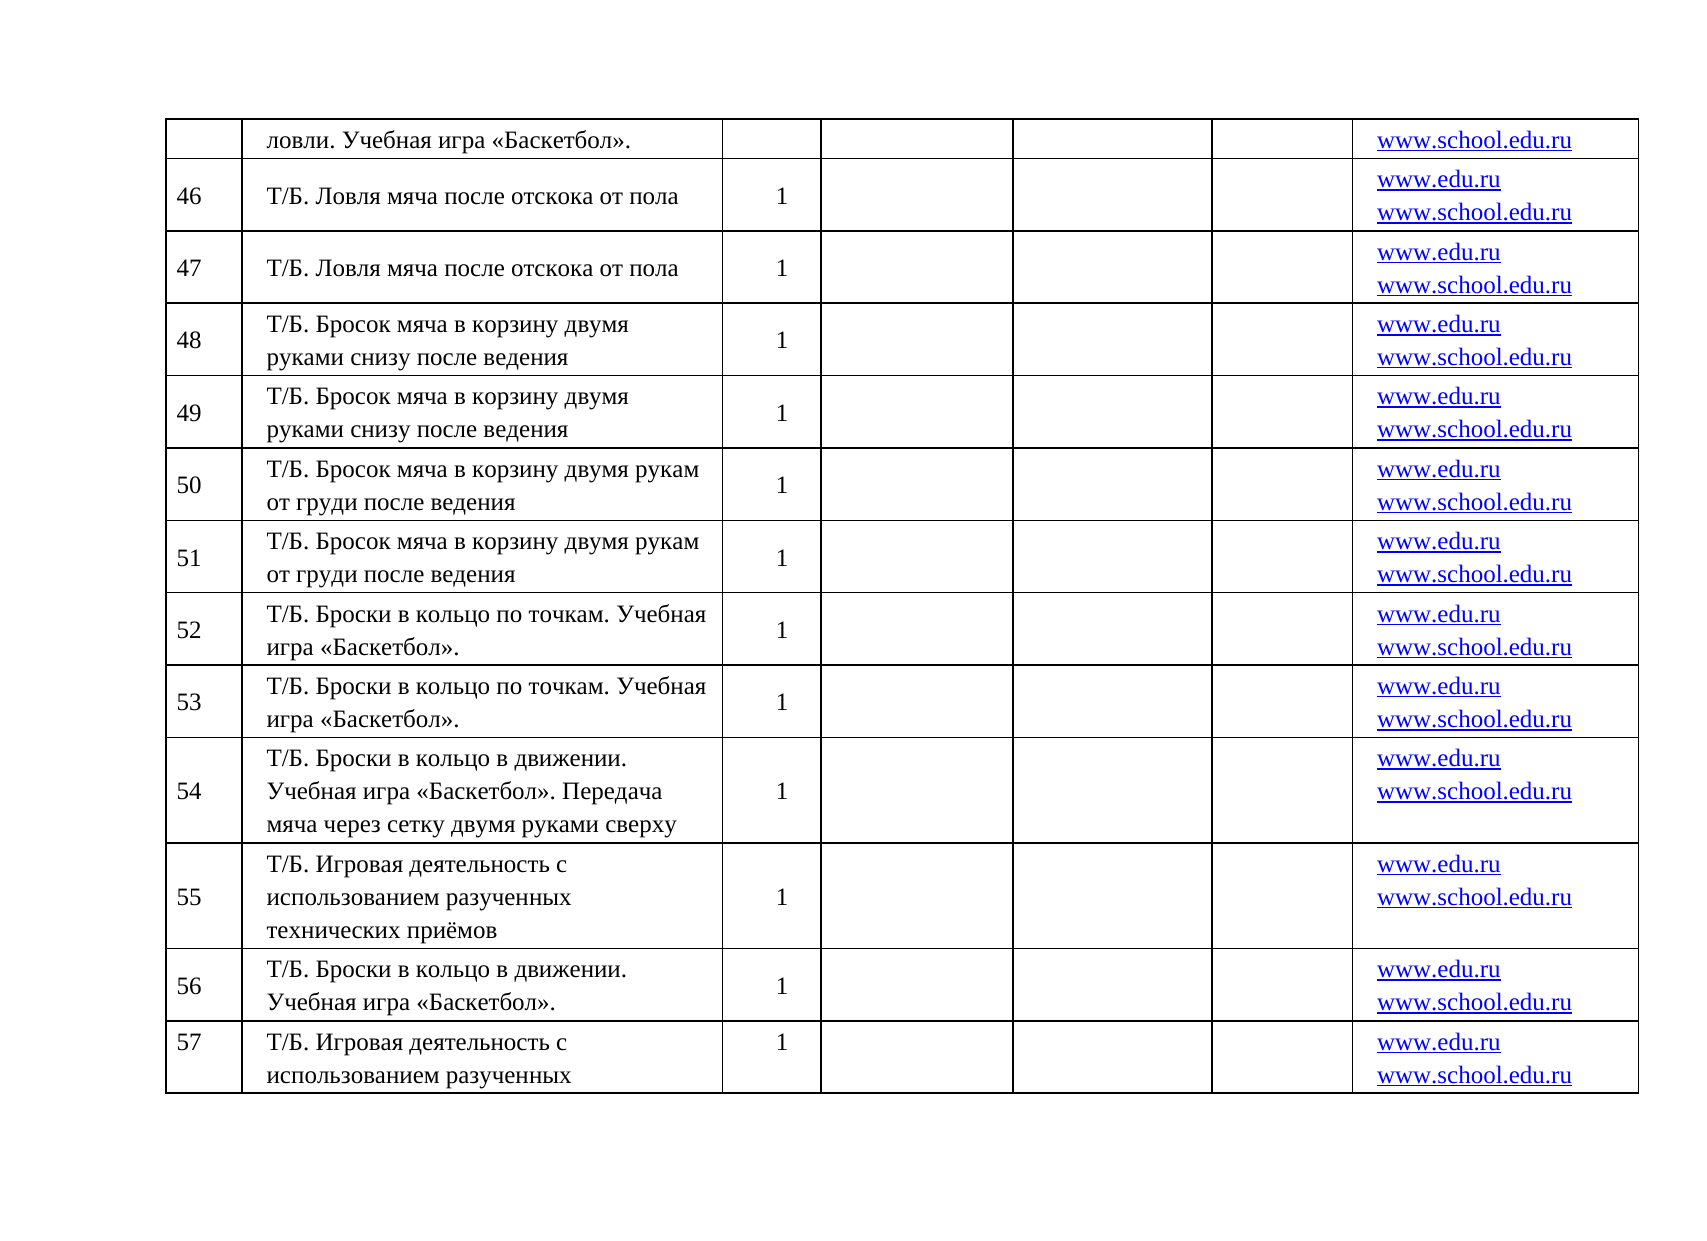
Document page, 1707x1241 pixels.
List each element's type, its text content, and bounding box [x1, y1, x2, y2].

table_cell [1014, 449, 1211, 519]
table_cell 45 [167, 120, 241, 157]
table_cell 1 [723, 304, 820, 375]
table_cell 48 [167, 304, 241, 375]
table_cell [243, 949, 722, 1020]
table_cell 50 [167, 449, 241, 519]
table_cell 1 [723, 521, 820, 592]
table_cell 1 [723, 738, 820, 842]
table_cell [822, 738, 1012, 842]
table_cell [822, 120, 1012, 157]
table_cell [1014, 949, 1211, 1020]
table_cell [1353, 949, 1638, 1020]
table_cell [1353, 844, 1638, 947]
table_cell Т/Б. Бросок мяча в корзину двумя рукам от груди после ведения [243, 521, 722, 592]
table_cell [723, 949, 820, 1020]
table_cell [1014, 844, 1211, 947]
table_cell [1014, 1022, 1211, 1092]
table_cell [1213, 120, 1352, 157]
table_cell [822, 449, 1012, 519]
table_cell 1 [723, 666, 820, 737]
table_cell [822, 521, 1012, 592]
table_cell Т/Б. Бросок мяча в корзину двумя руками снизу после ведения [243, 304, 722, 375]
table_cell [1014, 232, 1211, 302]
table_cell [1014, 120, 1211, 157]
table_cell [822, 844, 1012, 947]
table_cell 52 [167, 593, 241, 664]
table_cell Т/Б. Игровая деятельность с использованием разученных технических приёмов [243, 844, 722, 947]
table_cell [822, 232, 1012, 302]
table_cell [1213, 738, 1352, 842]
table_cell www.edu.ru www.school.edu.ru [1353, 159, 1638, 230]
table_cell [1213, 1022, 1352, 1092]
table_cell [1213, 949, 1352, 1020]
table_cell 1 [723, 376, 820, 447]
table_cell [1014, 521, 1211, 592]
table_cell www.edu.ru www.school.edu.ru [1353, 449, 1638, 519]
table_cell [822, 666, 1012, 737]
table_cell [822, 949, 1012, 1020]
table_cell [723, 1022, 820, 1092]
table_cell [822, 304, 1012, 375]
table_cell 47 [167, 232, 241, 302]
table_cell Т/Б. Ловля мяча после отскока от пола [243, 232, 722, 302]
table_cell 1 [723, 120, 820, 157]
table_cell [1213, 666, 1352, 737]
table_cell www.edu.ru www.school.edu.ru [1353, 521, 1638, 592]
table_cell [1213, 232, 1352, 302]
table_cell [1213, 376, 1352, 447]
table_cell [243, 120, 722, 157]
table_cell [1014, 376, 1211, 447]
table_cell Т/Б. Броски в кольцо по точкам. Учебная игра «Баскетбол». [243, 666, 722, 737]
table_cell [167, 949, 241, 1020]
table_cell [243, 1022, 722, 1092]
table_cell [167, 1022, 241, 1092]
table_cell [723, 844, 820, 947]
table_cell [822, 593, 1012, 664]
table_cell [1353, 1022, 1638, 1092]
table_cell 1 [723, 159, 820, 230]
table_cell www.edu.ru www.school.edu.ru [1353, 738, 1638, 842]
table_cell Т/Б. Бросок мяча в корзину двумя рукам от груди после ведения [243, 449, 722, 519]
table_cell www.edu.ru www.school.edu.ru [1353, 593, 1638, 664]
table_cell www.edu.ru www.school.edu.ru [1353, 304, 1638, 375]
table_cell [1213, 159, 1352, 230]
table_cell [1014, 304, 1211, 375]
table_cell [1213, 304, 1352, 375]
table_cell 1 [723, 449, 820, 519]
table_cell 1 [723, 232, 820, 302]
table_cell [1014, 593, 1211, 664]
table_cell www.edu.ru www.school.edu.ru [1353, 232, 1638, 302]
table_cell [822, 159, 1012, 230]
table_cell 53 [167, 666, 241, 737]
table_cell 1 [723, 593, 820, 664]
table_cell [1014, 159, 1211, 230]
table_cell Т/Б. Ловля мяча после отскока от пола [243, 159, 722, 230]
table_cell Т/Б. Броски в кольцо по точкам. Учебная игра «Баскетбол». [243, 593, 722, 664]
table_cell 51 [167, 521, 241, 592]
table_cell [1353, 120, 1638, 157]
table_cell 54 [167, 738, 241, 842]
table_cell [1213, 449, 1352, 519]
table_cell 49 [167, 376, 241, 447]
table_cell 55 [167, 844, 241, 947]
table_cell 46 [167, 159, 241, 230]
table_cell [1014, 666, 1211, 737]
table_cell [1213, 521, 1352, 592]
table_cell Т/Б. Бросок мяча в корзину двумя руками снизу после ведения [243, 376, 722, 447]
table_cell Т/Б. Броски в кольцо в движении. Учебная игра «Баскетбол». Передача мяча через сетку двумя руками сверху [243, 738, 722, 842]
table_cell [1213, 593, 1352, 664]
table_cell [822, 376, 1012, 447]
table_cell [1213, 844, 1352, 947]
table_cell www.edu.ru www.school.edu.ru [1353, 376, 1638, 447]
table_cell [1014, 738, 1211, 842]
table_cell www.edu.ru www.school.edu.ru [1353, 666, 1638, 737]
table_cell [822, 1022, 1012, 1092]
